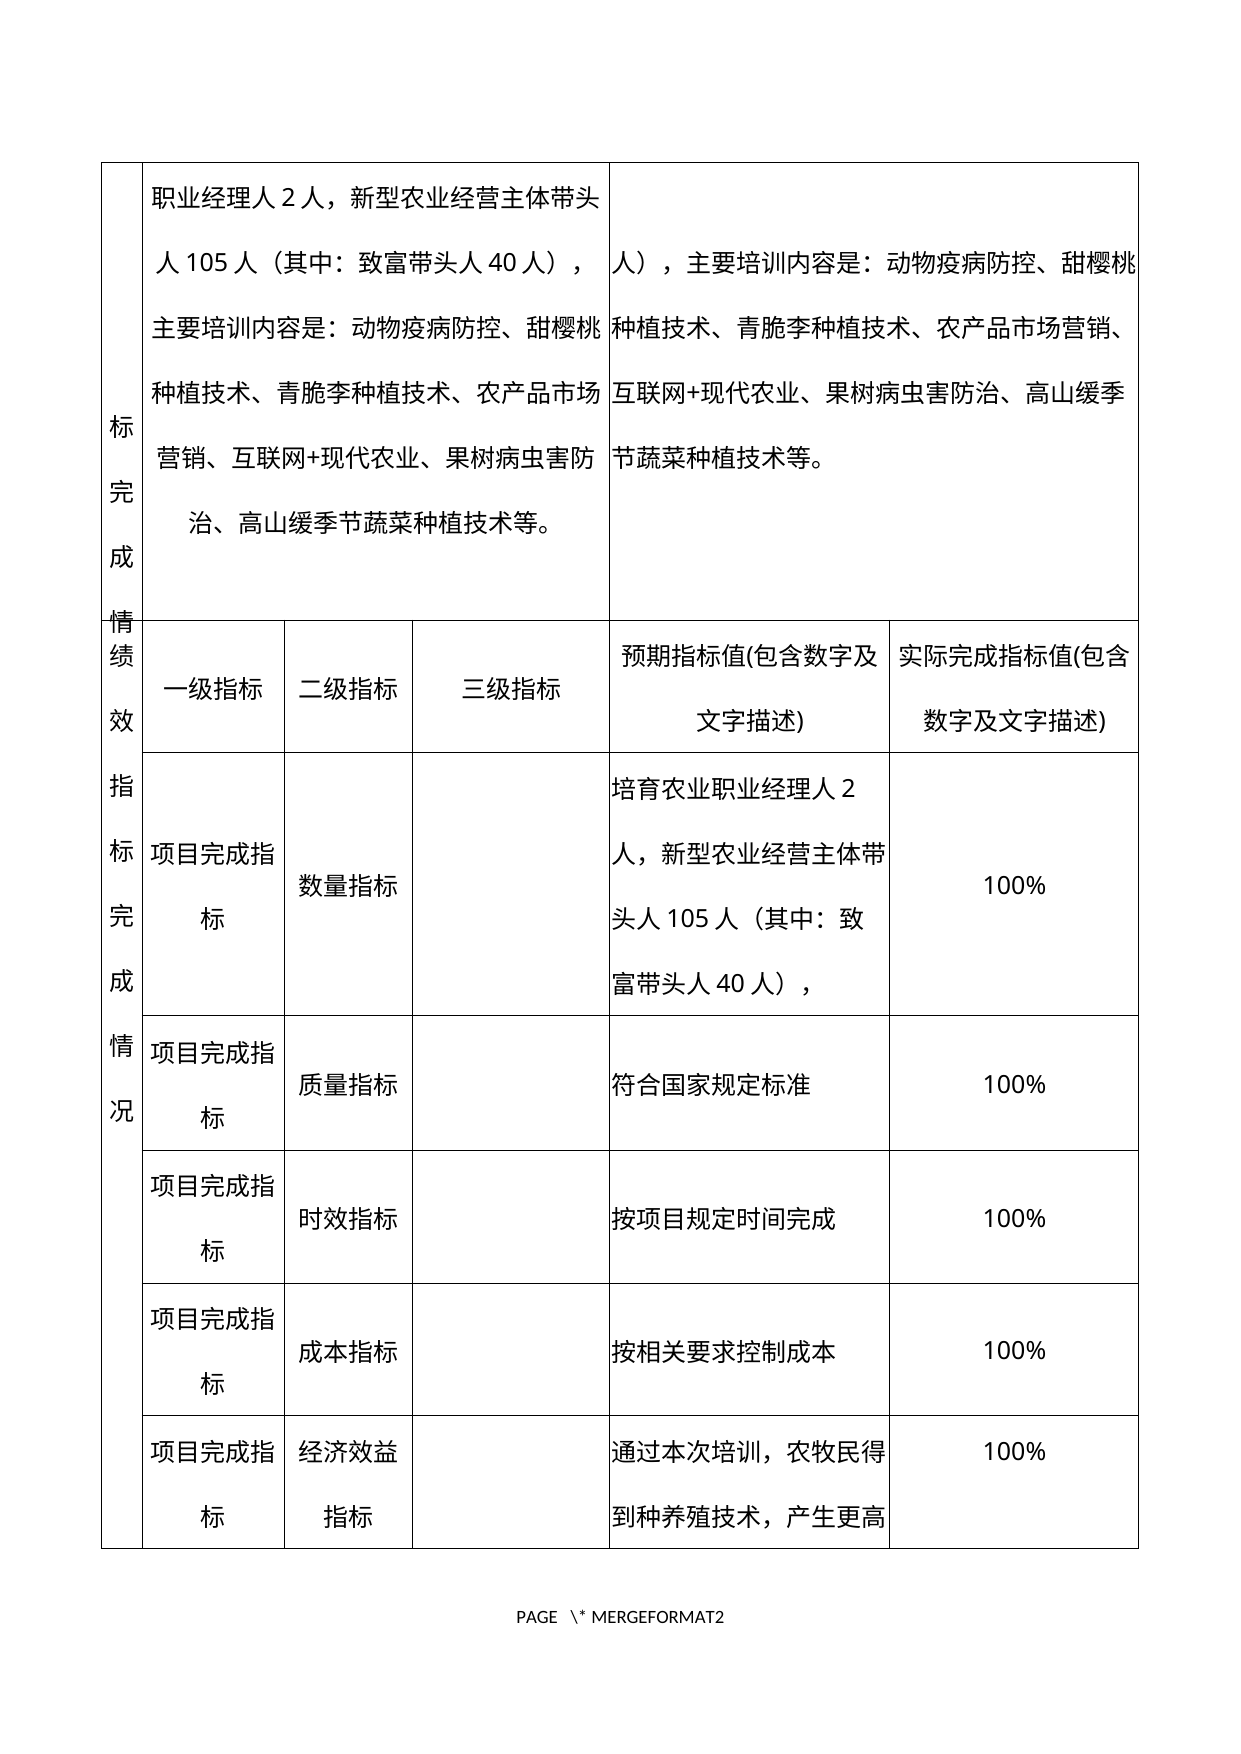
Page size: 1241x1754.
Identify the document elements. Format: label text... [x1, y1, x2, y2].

table_cell [413, 753, 609, 1015]
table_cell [610, 1416, 889, 1548]
table_cell 一级指标 [143, 621, 284, 752]
table_cell 项目完成指标 [143, 1151, 284, 1282]
table_cell 100% [890, 1151, 1138, 1282]
table_cell [413, 1151, 609, 1282]
table_cell 二级指标 [285, 621, 412, 752]
table_cell 符合国家规定标准 [610, 1016, 889, 1150]
table_cell 时效指标 [285, 1151, 412, 1282]
table_cell 三级指标 [413, 621, 609, 752]
table_cell 100% [890, 753, 1138, 1015]
table_cell 项目完成指标 [143, 753, 284, 1015]
table_cell 经济效益 指标 [285, 1416, 412, 1548]
table_cell 成本指标 [285, 1284, 412, 1415]
table_cell 100% [890, 1416, 1138, 1548]
table_cell [413, 1016, 609, 1150]
table_cell 数量指标 [285, 753, 412, 1015]
table_cell 预期指标值(包含数字及文字描述) [610, 621, 889, 752]
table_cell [610, 163, 1138, 619]
table_cell 实际完成指标值(包含数字及文字描述) [890, 621, 1138, 752]
table_cell 100% [890, 1284, 1138, 1415]
table_cell 按相关要求控制成本 [610, 1284, 889, 1415]
table_cell 绩效指标完成情况 [102, 621, 142, 1548]
table_cell 100% [890, 1016, 1138, 1150]
table_cell 质量指标 [285, 1016, 412, 1150]
table_cell 培育农业职业经理人2人，新型农业经营主体带头人105人（其中：致富带头人40人）， [610, 753, 889, 1015]
table_cell [413, 1416, 609, 1548]
table_cell [413, 1284, 609, 1415]
table_cell 按项目规定时间完成 [610, 1151, 889, 1282]
table_cell 项目完成指标 [143, 1016, 284, 1150]
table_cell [143, 163, 609, 619]
table_cell 项目完成指标 [143, 1416, 284, 1548]
table_cell 项目完成指标 [143, 1284, 284, 1415]
